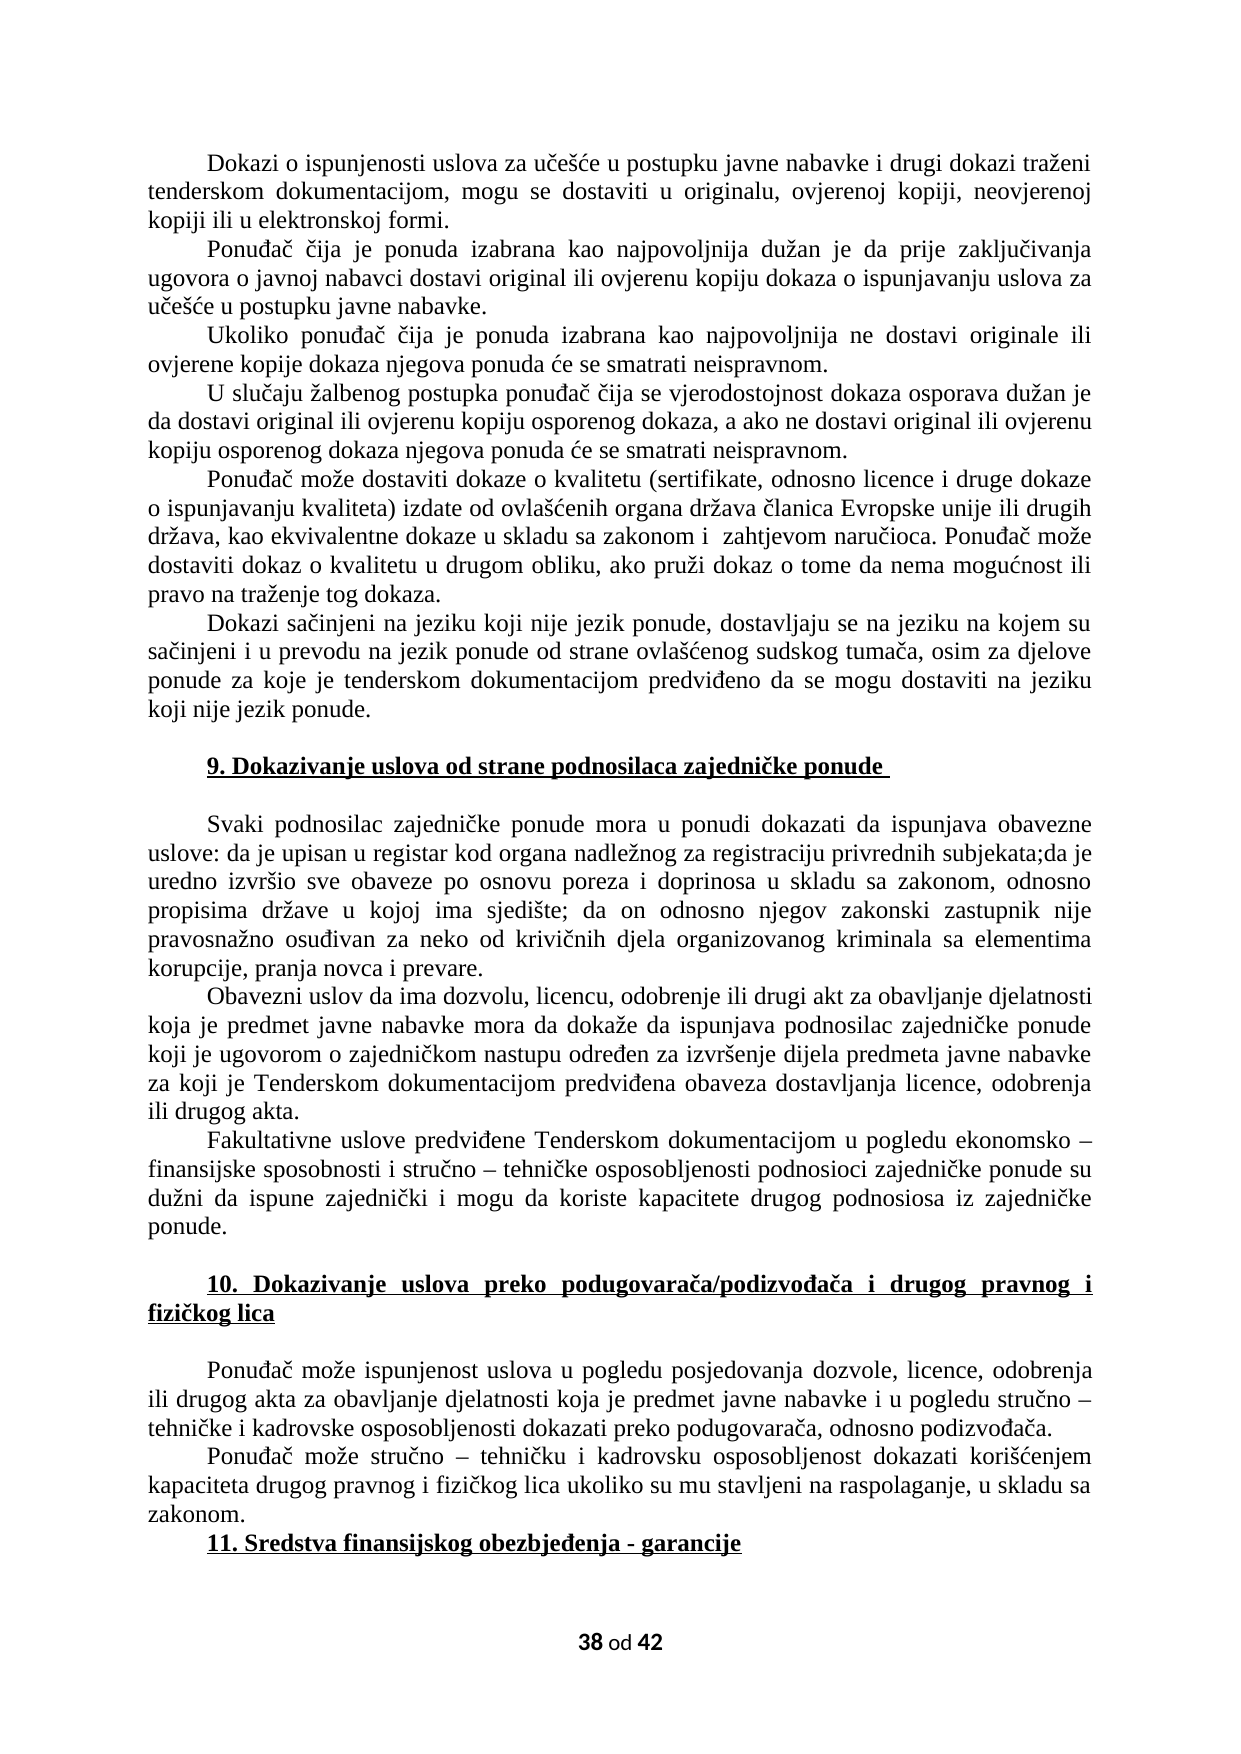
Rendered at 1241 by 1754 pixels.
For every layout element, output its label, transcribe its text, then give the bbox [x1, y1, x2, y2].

text U slučaju žalbenog postupka ponuđač čija se vjerodostojnost dokaza osporava dužan je da dostavi original ili ovjerenu kopiju osporenog dokaza, a ako ne dostavi original ili ovjerenu kopiju osporenog dokaza njegova ponuda će se smatrati neispravnom. [148, 378, 1093, 464]
text Ponuđač može dostaviti dokaze o kvalitetu (sertifikate, odnosno licence i druge dokaze o ispunjavanju kvaliteta) izdate od ovlašćenih organa država članica Evropske unije ili drugih država, kao ekvivalentne dokaze u skladu sa zakonom i zahtjevom naručioca. Ponuđač može dostaviti dokaz o kvalitetu u drugom obliku, ako pruži dokaz o tome da nema mogućnost ili pravo na traženje tog dokaza. [148, 464, 1093, 608]
text Ponuđač može stručno – tehničku i kadrovsku osposobljenost dokazati korišćenjem kapaciteta drugog pravnog i fizičkog lica ukoliko su mu stavljeni na raspolaganje, u skladu sa zakonom. [148, 1441, 1093, 1528]
text Ponuđač čija je ponuda izabrana kao najpovoljnija dužan je da prije zaključivanja ugovora o javnoj nabavci dostavi original ili ovjerenu kopiju dokaza o ispunjavanju uslova za učešće u postupku javne nabavke. [148, 234, 1093, 320]
text 9. Dokazivanje uslova od strane podnosilaca zajedničke ponude [148, 751, 1093, 780]
text Fakultativne uslove predviđene Tenderskom dokumentacijom u pogledu ekonomsko – finansijske sposobnosti i stručno – tehničke osposobljenosti podnosioci zajedničke ponude su dužni da ispune zajednički i mogu da koriste kapacitete drugog podnosiosa iz zajedničke ponude. [148, 1125, 1093, 1240]
text 10. Dokazivanje uslova preko podugovarača/podizvođača i drugog pravnog i fizičkog lica [148, 1269, 1093, 1326]
text Svaki podnosilac zajedničke ponude mora u ponudi dokazati da ispunjava obavezne uslove: da je upisan u registar kod organa nadležnog za registraciju privrednih subjekata;da je uredno izvršio sve obaveze po osnovu poreza i doprinosa u skladu sa zakonom, odnosno propisima države u kojoj ima sjedište; da on odnosno njegov zakonski zastupnik nije pravosnažno osuđivan za neko od krivičnih djela organizovanog kriminala sa elementima korupcije, pranja novca i prevare. [148, 809, 1093, 981]
text Ponuđač može ispunjenost uslova u pogledu posjedovanja dozvole, licence, odobrenja ili drugog akta za obavljanje djelatnosti koja je predmet javne nabavke i u pogledu stručno – tehničke i kadrovske osposobljenosti dokazati preko podugovarača, odnosno podizvođača. [148, 1355, 1093, 1441]
text Ukoliko ponuđač čija je ponuda izabrana kao najpovoljnija ne dostavi originale ili ovjerene kopije dokaza njegova ponuda će se smatrati neispravnom. [148, 320, 1093, 378]
text Dokazi sačinjeni na jeziku koji nije jezik ponude, dostavljaju se na jeziku na kojem su sačinjeni i u prevodu na jezik ponude od strane ovlašćenog sudskog tumača, osim za djelove ponude za koje je tenderskom dokumentacijom predviđeno da se mogu dostaviti na jeziku koji nije jezik ponude. [148, 608, 1093, 723]
text 11. Sredstva finansijskog obezbjeđenja - garancije [207, 1528, 1093, 1556]
text Obavezni uslov da ima dozvolu, licencu, odobrenje ili drugi akt za obavljanje djelatnosti koja je predmet javne nabavke mora da dokaže da ispunjava podnosilac zajedničke ponude koji je ugovorom o zajedničkom nastupu određen za izvršenje dijela predmeta javne nabavke za koji je Tenderskom dokumentacijom predviđena obaveza dostavljanja licence, odobrenja ili drugog akta. [148, 981, 1093, 1125]
text Dokazi o ispunjenosti uslova za učešće u postupku javne nabavke i drugi dokazi traženi tenderskom dokumentacijom, mogu se dostaviti u originalu, ovjerenoj kopiji, neovjerenoj kopiji ili u elektronskoj formi. [148, 148, 1093, 234]
